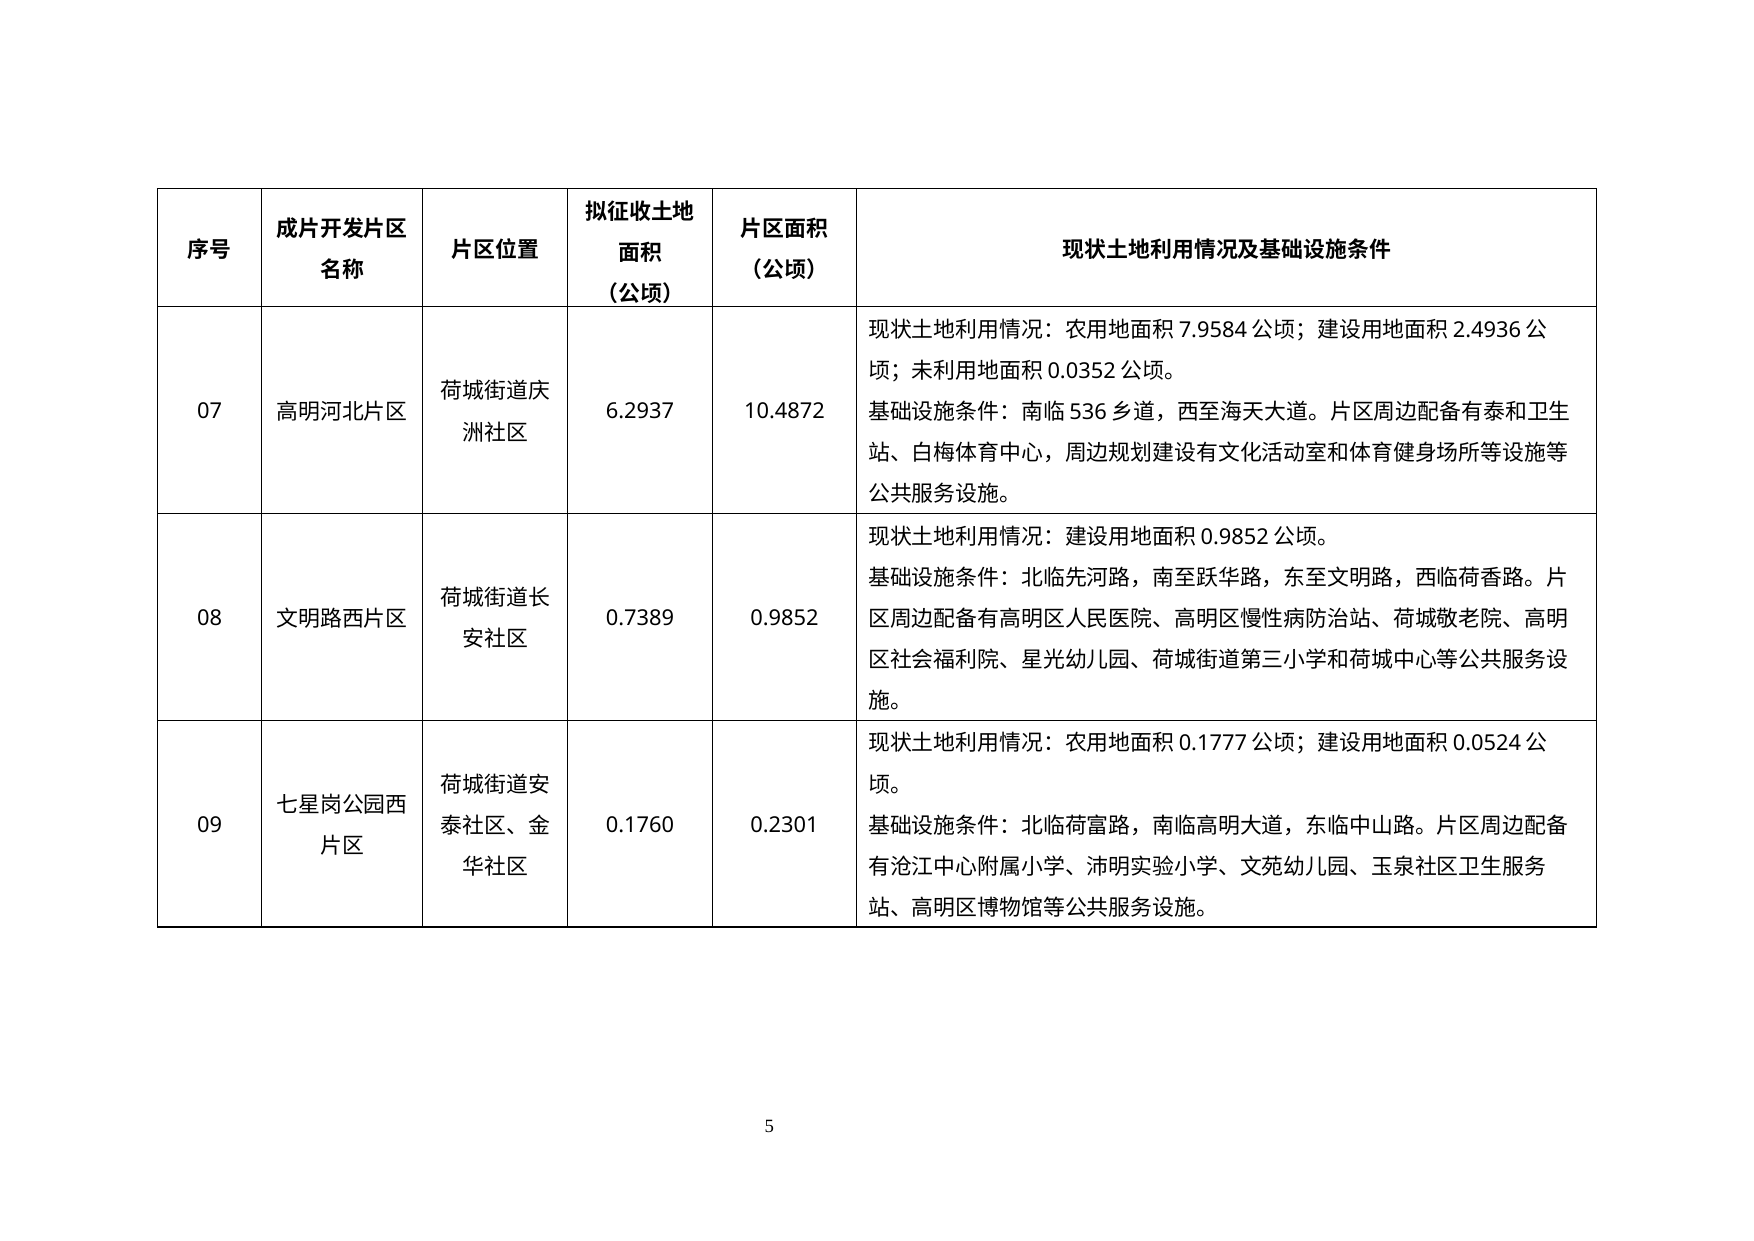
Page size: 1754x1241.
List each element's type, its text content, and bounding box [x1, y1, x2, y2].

table_header 序号 [158, 189, 261, 306]
table_cell 08 [158, 514, 261, 720]
table_cell 荷城街道安泰社区、金华社区 [423, 721, 567, 926]
table_cell 07 [158, 307, 261, 513]
table_cell 现状土地利用情况：农用地面积0.1777公顷；建设用地面积0.0524公顷。 基础设施条件：北临荷富路，南临高明大道，东临中山路。片区周边配备有沧江中心附属小学、沛明实验小学、文苑幼儿园、玉泉社区卫生服务站、高明区博物馆等公共服务设施。 [857, 721, 1596, 926]
table_cell 0.7389 [568, 514, 712, 720]
table_cell 荷城街道长安社区 [423, 514, 567, 720]
table_cell 0.2301 [713, 721, 856, 926]
table_cell 0.1760 [568, 721, 712, 926]
table_cell 现状土地利用情况：农用地面积7.9584公顷；建设用地面积2.4936公顷；未利用地面积0.0352公顷。 基础设施条件：南临536乡道，西至海天大道。片区周边配备有泰和卫生站、白梅体育中心，周边规划建设有文化活动室和体育健身场所等设施等公共服务设施。 [857, 307, 1596, 513]
table_cell 高明河北片区 [262, 307, 422, 513]
table_cell 6.2937 [568, 307, 712, 513]
table_header 现状土地利用情况及基础设施条件 [857, 189, 1596, 306]
table_cell 现状土地利用情况：建设用地面积0.9852公顷。 基础设施条件：北临先河路，南至跃华路，东至文明路，西临荷香路。片区周边配备有高明区人民医院、高明区慢性病防治站、荷城敬老院、高明区社会福利院、星光幼儿园、荷城街道第三小学和荷城中心等公共服务设施。 [857, 514, 1596, 720]
table_cell 10.4872 [713, 307, 856, 513]
table_header 片区面积 （公顷） [713, 189, 856, 306]
table_header 拟征收土地面积 （公顷） [568, 189, 712, 306]
table_cell 荷城街道庆洲社区 [423, 307, 567, 513]
table_header 成片开发片区名称 [262, 189, 422, 306]
table_header 片区位置 [423, 189, 567, 306]
table_cell 0.9852 [713, 514, 856, 720]
table_cell 七星岗公园西片区 [262, 721, 422, 926]
table_cell 文明路西片区 [262, 514, 422, 720]
table_cell 09 [158, 721, 261, 926]
